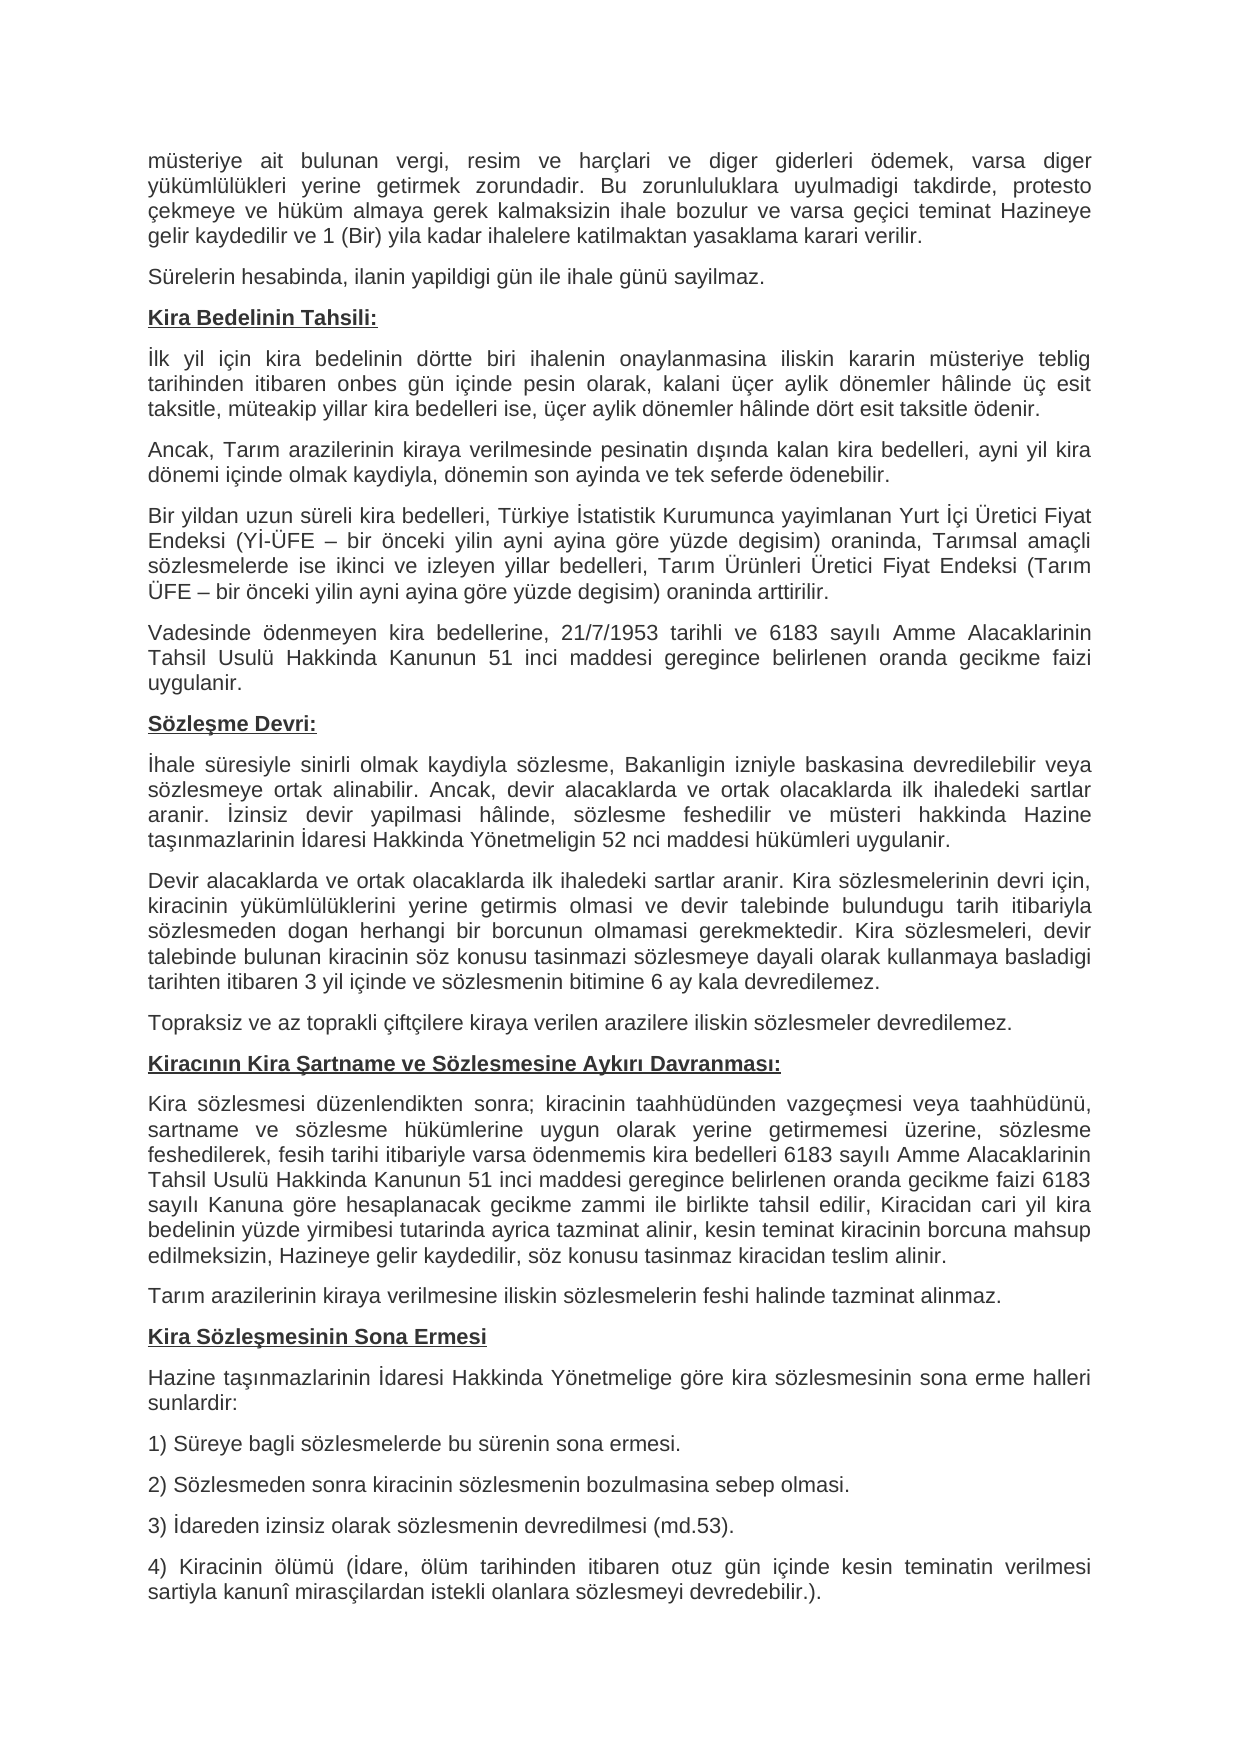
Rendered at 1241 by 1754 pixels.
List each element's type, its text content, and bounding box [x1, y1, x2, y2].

text Kira Sözleşmesinin Sona Ermesi [148, 1324, 1093, 1349]
text Tarım arazilerinin kiraya verilmesine iliskin sözlesmelerin feshi halinde tazminat alinmaz. [148, 1283, 1093, 1309]
text Kira Bedelinin Tahsili: [148, 305, 1093, 330]
text Kiracının Kira Şartname ve Sözlesmesine Aykırı Davranması: [148, 1051, 1093, 1076]
text Bir yildan uzun süreli kira bedelleri, Türkiye İstatistik Kurumunca yayimlanan Yurt İçi Üretici Fiyat Endeksi (Yİ-ÜFE – bir önceki yilin ayni ayina göre yüzde degisim) oraninda, Tarımsal amaçli sözlesmelerde ise ikinci ve izleyen yillar bedelleri, Tarım Ürünleri Üretici Fiyat Endeksi (Tarım ÜFE – bir önceki yilin ayni ayina göre yüzde degisim) oraninda arttirilir. [148, 503, 1093, 604]
text Sözleşme Devri: [148, 711, 1093, 736]
text Sürelerin hesabinda, ilanin yapildigi gün ile ihale günü sayilmaz. [148, 264, 1093, 289]
text Ancak, Tarım arazilerinin kiraya verilmesinde pesinatin dışında kalan kira bedelleri, ayni yil kira dönemi içinde olmak kaydiyla, dönemin son ayinda ve tek seferde ödenebilir. [148, 437, 1093, 487]
text 2) Sözlesmeden sonra kiracinin sözlesmenin bozulmasina sebep olmasi. [148, 1472, 1093, 1497]
text İlk yil için kira bedelinin dörtte biri ihalenin onaylanmasina iliskin kararin müsteriye teblig tarihinden itibaren onbes gün içinde pesin olarak, kalani üçer aylik dönemler hâlinde üç esit taksitle, müteakip yillar kira bedelleri ise, üçer aylik dönemler hâlinde dört esit taksitle ödenir. [148, 346, 1093, 421]
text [148, 148, 1093, 248]
text Kira sözlesmesi düzenlendikten sonra; kiracinin taahhüdünden vazgeçmesi veya taahhüdünü, sartname ve sözlesme hükümlerine uygun olarak yerine getirmemesi üzerine, sözlesme feshedilerek, fesih tarihi itibariyle varsa ödenmemis kira bedelleri 6183 sayılı Amme Alacaklarinin Tahsil Usulü Hakkinda Kanunun 51 inci maddesi geregince belirlenen oranda gecikme faizi 6183 sayılı Kanuna göre hesaplanacak gecikme zammi ile birlikte tahsil edilir, Kiracidan cari yil kira bedelinin yüzde yirmibesi tutarinda ayrica tazminat alinir, kesin teminat kiracinin borcuna mahsup edilmeksizin, Hazineye gelir kaydedilir, söz konusu tasinmaz kiracidan teslim alinir. [148, 1091, 1093, 1268]
text Devir alacaklarda ve ortak olacaklarda ilk ihaledeki sartlar aranir. Kira sözlesmelerinin devri için, kiracinin yükümlülüklerini yerine getirmis olmasi ve devir talebinde bulundugu tarih itibariyla sözlesmeden dogan herhangi bir borcunun olmamasi gerekmektedir. Kira sözlesmeleri, devir talebinde bulunan kiracinin söz konusu tasinmazi sözlesmeye dayali olarak kullanmaya basladigi tarihten itibaren 3 yil içinde ve sözlesmenin bitimine 6 ay kala devredilemez. [148, 868, 1093, 994]
text 4) Kiracinin ölümü (İdare, ölüm tarihinden itibaren otuz gün içinde kesin teminatin verilmesi sartiyla kanunî mirasçilardan istekli olanlara sözlesmeyi devredebilir.). [148, 1554, 1093, 1604]
text Vadesinde ödenmeyen kira bedellerine, 21/7/1953 tarihli ve 6183 sayılı Amme Alacaklarinin Tahsil Usulü Hakkinda Kanunun 51 inci maddesi geregince belirlenen oranda gecikme faizi uygulanir. [148, 619, 1093, 695]
text İhale süresiyle sinirli olmak kaydiyla sözlesme, Bakanligin izniyle baskasina devredilebilir veya sözlesmeye ortak alinabilir. Ancak, devir alacaklarda ve ortak olacaklarda ilk ihaledeki sartlar aranir. İzinsiz devir yapilmasi hâlinde, sözlesme feshedilir ve müsteri hakkinda Hazine taşınmazlarinin İdaresi Hakkinda Yönetmeligin 52 nci maddesi hükümleri uygulanir. [148, 752, 1093, 852]
text Hazine taşınmazlarinin İdaresi Hakkinda Yönetmelige göre kira sözlesmesinin sona erme halleri sunlardir: [148, 1365, 1093, 1416]
text 3) İdareden izinsiz olarak sözlesmenin devredilmesi (md.53). [148, 1513, 1093, 1538]
text Topraksiz ve az toprakli çiftçilere kiraya verilen arazilere iliskin sözlesmeler devredilemez. [148, 1010, 1093, 1035]
text 1) Süreye bagli sözlesmelerde bu sürenin sona ermesi. [148, 1431, 1093, 1456]
